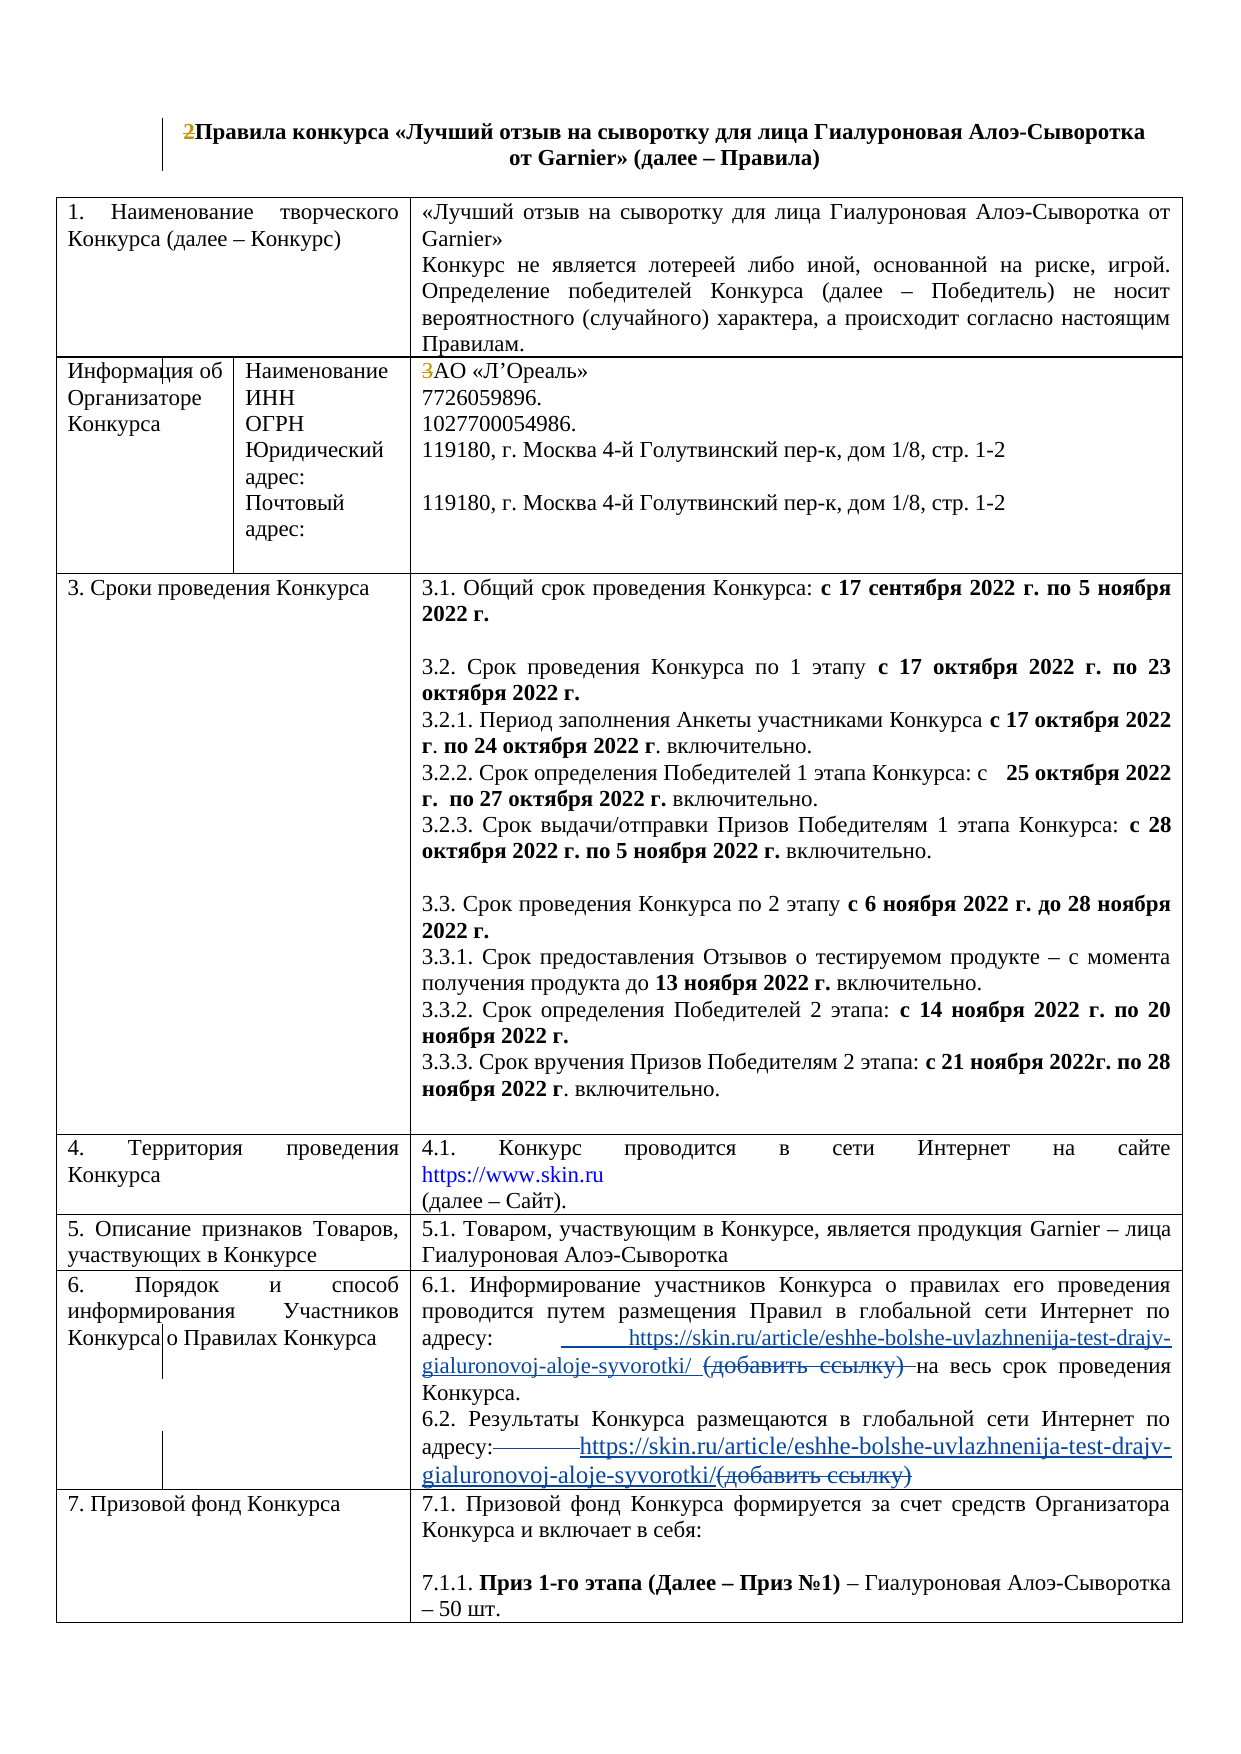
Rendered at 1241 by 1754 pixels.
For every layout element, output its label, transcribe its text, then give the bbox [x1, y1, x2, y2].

table_cell Информация об Организаторе Конкурса [57, 358, 233, 573]
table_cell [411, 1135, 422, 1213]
table_cell 5.1. Товаром, участвующим в Конкурсе, является продукция Garnier – лица Гиалуроновая Алоэ-Сыворотка [411, 1215, 1182, 1270]
table_cell 3.1. Общий срок проведения Конкурса: с 17 сентября 2022 г. по 5 ноября 2022 г. 3.2. Срок проведения Конкурса по 1 этапу с 17 октября 2022 г. по 23 октября 2022 г. 3.2.1. Период заполнения Анкеты участниками Конкурса с 17 октября 2022 г. по 24 октября 2022 г. включительно. 3.2.2. Срок определения Победителей 1 этапа Конкурса: с 25 октября 2022 г. по 27 октября 2022 г. включительно. 3.2.3. Срок выдачи/отправки Призов Победителям 1 этапа Конкурса: с 28 октября 2022 г. по 5 ноября 2022 г. включительно. 3.3. Срок проведения Конкурса по 2 этапу с 6 ноября 2022 г. до 28 ноября 2022 г. 3.3.1. Срок предоставления Отзывов о тестируемом продукте – с момента получения продукта до 13 ноября 2022 г. включительно. 3.3.2. Срок определения Победителей 2 этапа: с 14 ноября 2022 г. по 20 ноября 2022 г. 3.3.3. Срок вручения Призов Победителям 2 этапа: с 21 ноября 2022г. по 28 ноября 2022 г. включительно. [411, 574, 1182, 1133]
text Правила конкурса «Лучший отзыв на сыворотку для лица Гиалуроновая Алоэ-Сыворотка от Garnier» (далее – Правила) [177, 118, 1152, 171]
table_cell 6.1. Информирование участников Конкурса о правилах его проведения проводится путем размещения Правил в глобальной сети Интернет по адресу: на весь срок проведения Конкурса. 6.2. Результаты Конкурса размещаются в глобальной сети Интернет по адресу: [411, 1271, 1182, 1489]
table_cell АО «Л’Ореаль» 7726059896. 1027700054986. 119180, г. Москва 4-й Голутвинский пер-к, дом 1/8, стр. 1-2 119180, г. Москва 4-й Голутвинский пер-к, дом 1/8, стр. 1-2 [411, 358, 1182, 573]
table_cell 5. Описание признаков Товаров, участвующих в Конкурсе [57, 1215, 410, 1270]
table_header 1. Наименование творческого Конкурса (далее – Конкурс) [57, 198, 410, 356]
table_cell 4. Территория проведения Конкурса [57, 1135, 410, 1213]
table_cell 3. Сроки проведения Конкурса [57, 574, 410, 1133]
table_header «Лучший отзыв на сыворотку для лица Гиалуроновая Алоэ-Сыворотка от Garnier» Конкурс не является лотереей либо иной, основанной на риске, игрой. Определение победителей Конкурса (далее – Победитель) не носит вероятностного (случайного) характера, а происходит согласно настоящим Правилам. [411, 198, 1182, 356]
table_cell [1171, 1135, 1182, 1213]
table_cell 6. Порядок и способ информирования Участников Конкурса о Правилах Конкурса [57, 1271, 410, 1489]
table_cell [57, 1490, 410, 1622]
table_cell Наименование ИНН ОГРН Юридический адрес: Почтовый адрес: [234, 358, 410, 573]
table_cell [411, 1490, 1182, 1622]
